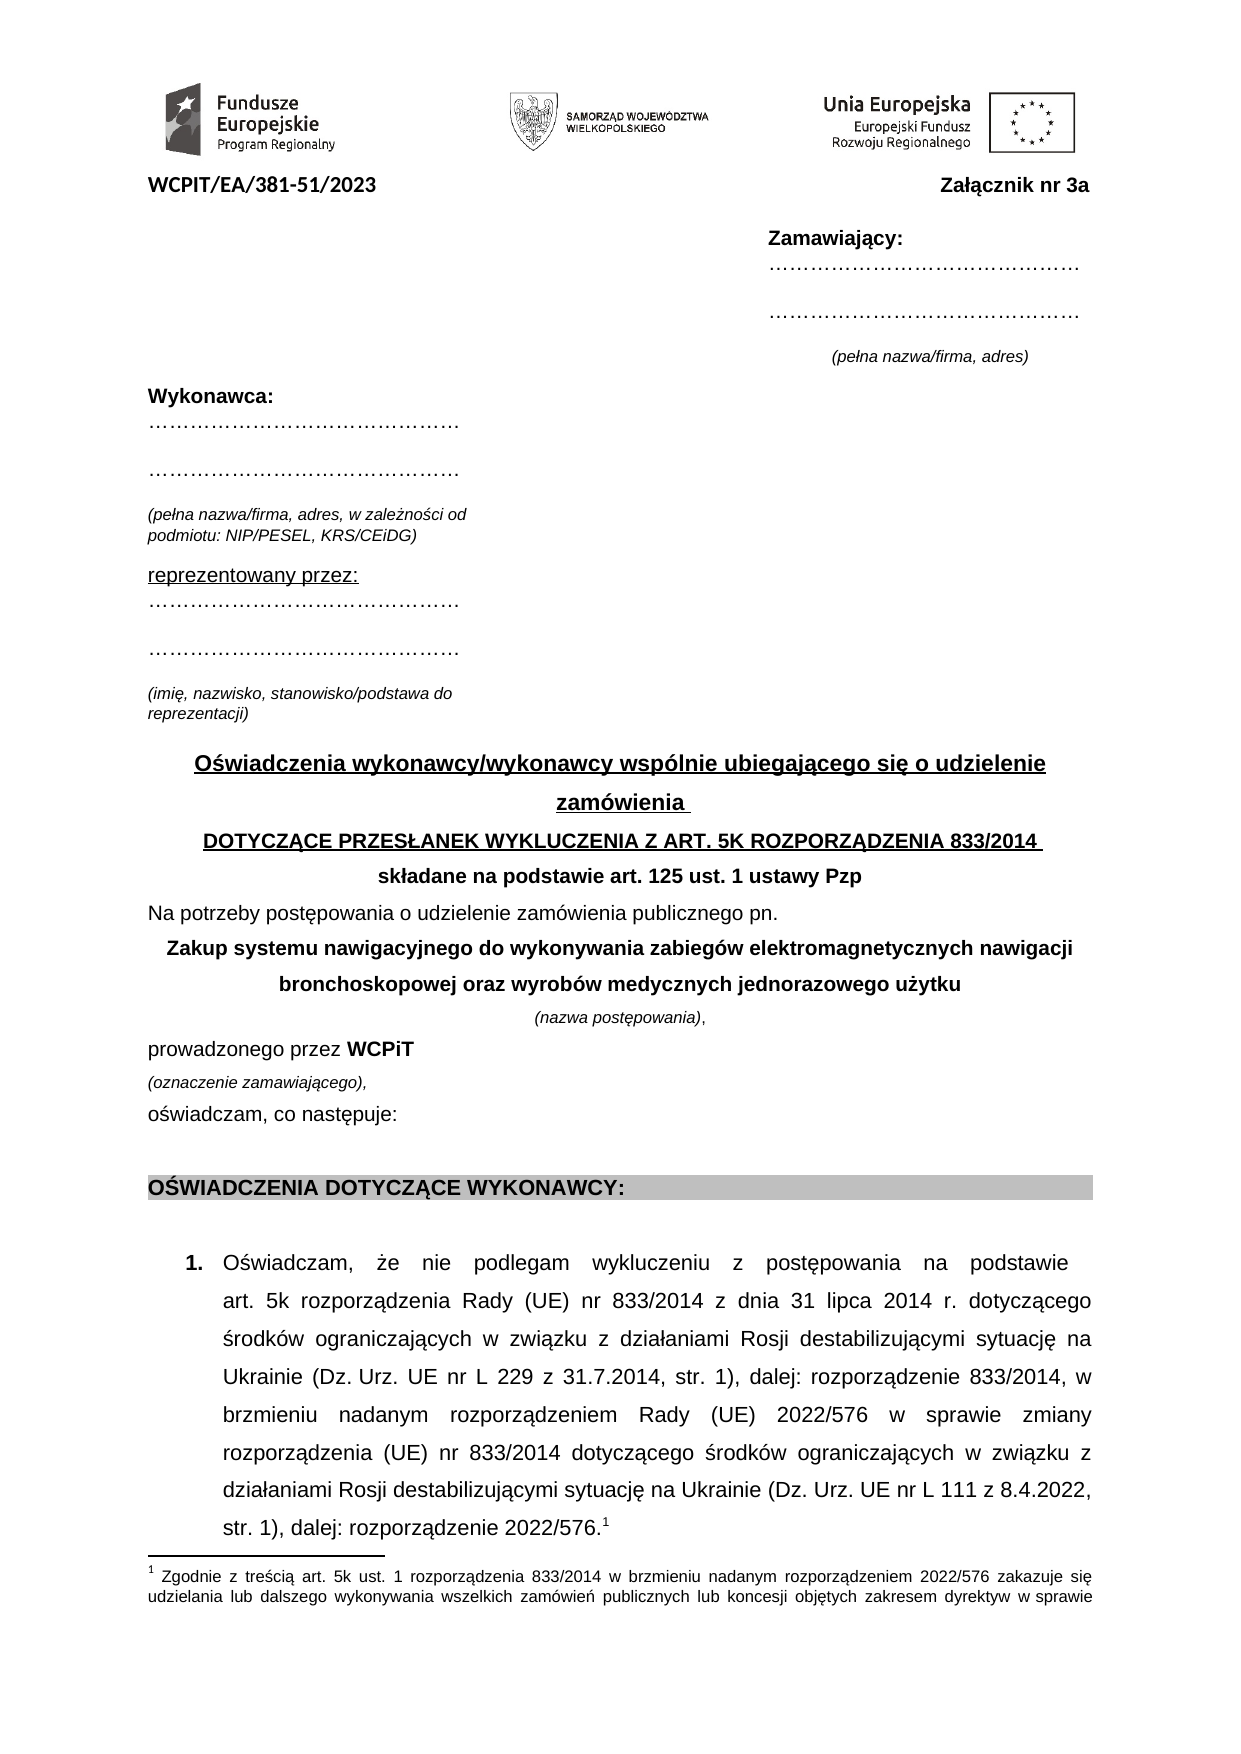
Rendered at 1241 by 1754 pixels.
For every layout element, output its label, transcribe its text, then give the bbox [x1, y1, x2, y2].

text (pełna nazwa/firma, adres) [768, 347, 1093, 366]
text ……………………………………………………………………………… [148, 409, 472, 481]
text OŚWIADCZENIA DOTYCZĄCE WYKONAWCY: [148, 1175, 1093, 1200]
text Oświadczenia wykonawcy/wykonawcy wspólnie ubiegającego się o udzielenie zamówienia [148, 749, 1093, 815]
text ……………………………………………………………………………… [148, 588, 472, 659]
text prowadzonego przez WCPiT [148, 1037, 1093, 1061]
list Oświadczam, że nie podlegam wykluczeniu z postępowania na podstawie art. 5k rozporządzenia Rady (UE) nr 833/2014 z dnia 31 lipca 2014 r. dotyczącego środków ograniczających w związku z działaniami Rosji destabilizującymi sytuację na Ukrainie (Dz. Urz. UE nr L 229 z 31.7.2014, str. 1), dalej: rozporządzenie 833/2014, w brzmieniu nadanym rozporządzeniem Rady (UE) 2022/576 w sprawie zmiany rozporządzenia (UE) nr 833/2014 dotyczącego środków ograniczających w związku z działaniami Rosji destabilizującymi sytuację na Ukrainie (Dz. Urz. UE nr L 111 z 8.4.2022, str. 1), dalej: rozporządzenie 2022/576. [185, 1250, 1093, 1540]
picture [147, 73, 1093, 171]
text (imię, nazwisko, stanowisko/podstawa do reprezentacji) [148, 683, 472, 723]
text Na potrzeby postępowania o udzielenie zamówienia publicznego pn. [148, 900, 1093, 924]
text reprezentowany przez: [148, 562, 1093, 586]
text Zakup systemu nawigacyjnego do wykonywania zabiegów elektromagnetycznych nawigacji bronchoskopowej oraz wyrobów medycznych jednorazowego użytku [148, 936, 1093, 996]
text składane na podstawie art. 125 ust. 1 ustawy Pzp [148, 864, 1093, 888]
text (oznaczenie zamawiającego), [148, 1073, 1093, 1092]
text oświadczam, co następuje: [148, 1102, 1093, 1126]
text ……………………………………………………………………………… [768, 251, 1093, 323]
text (pełna nazwa/firma, adres, w zależności od podmiotu: NIP/PESEL, KRS/CEiDG) [148, 505, 472, 544]
text Wykonawca: [148, 384, 1093, 408]
text DOTYCZĄCE PRZESŁANEK WYKLUCZENIA Z ART. 5K ROZPORZĄDZENIA 833/2014 [148, 828, 1093, 852]
text WCPIT/EA/381-51/2023 Załącznik nr 3a [148, 171, 1093, 199]
text (nazwa postępowania), [148, 1008, 1093, 1027]
text Zamawiający: [694, 226, 1093, 249]
